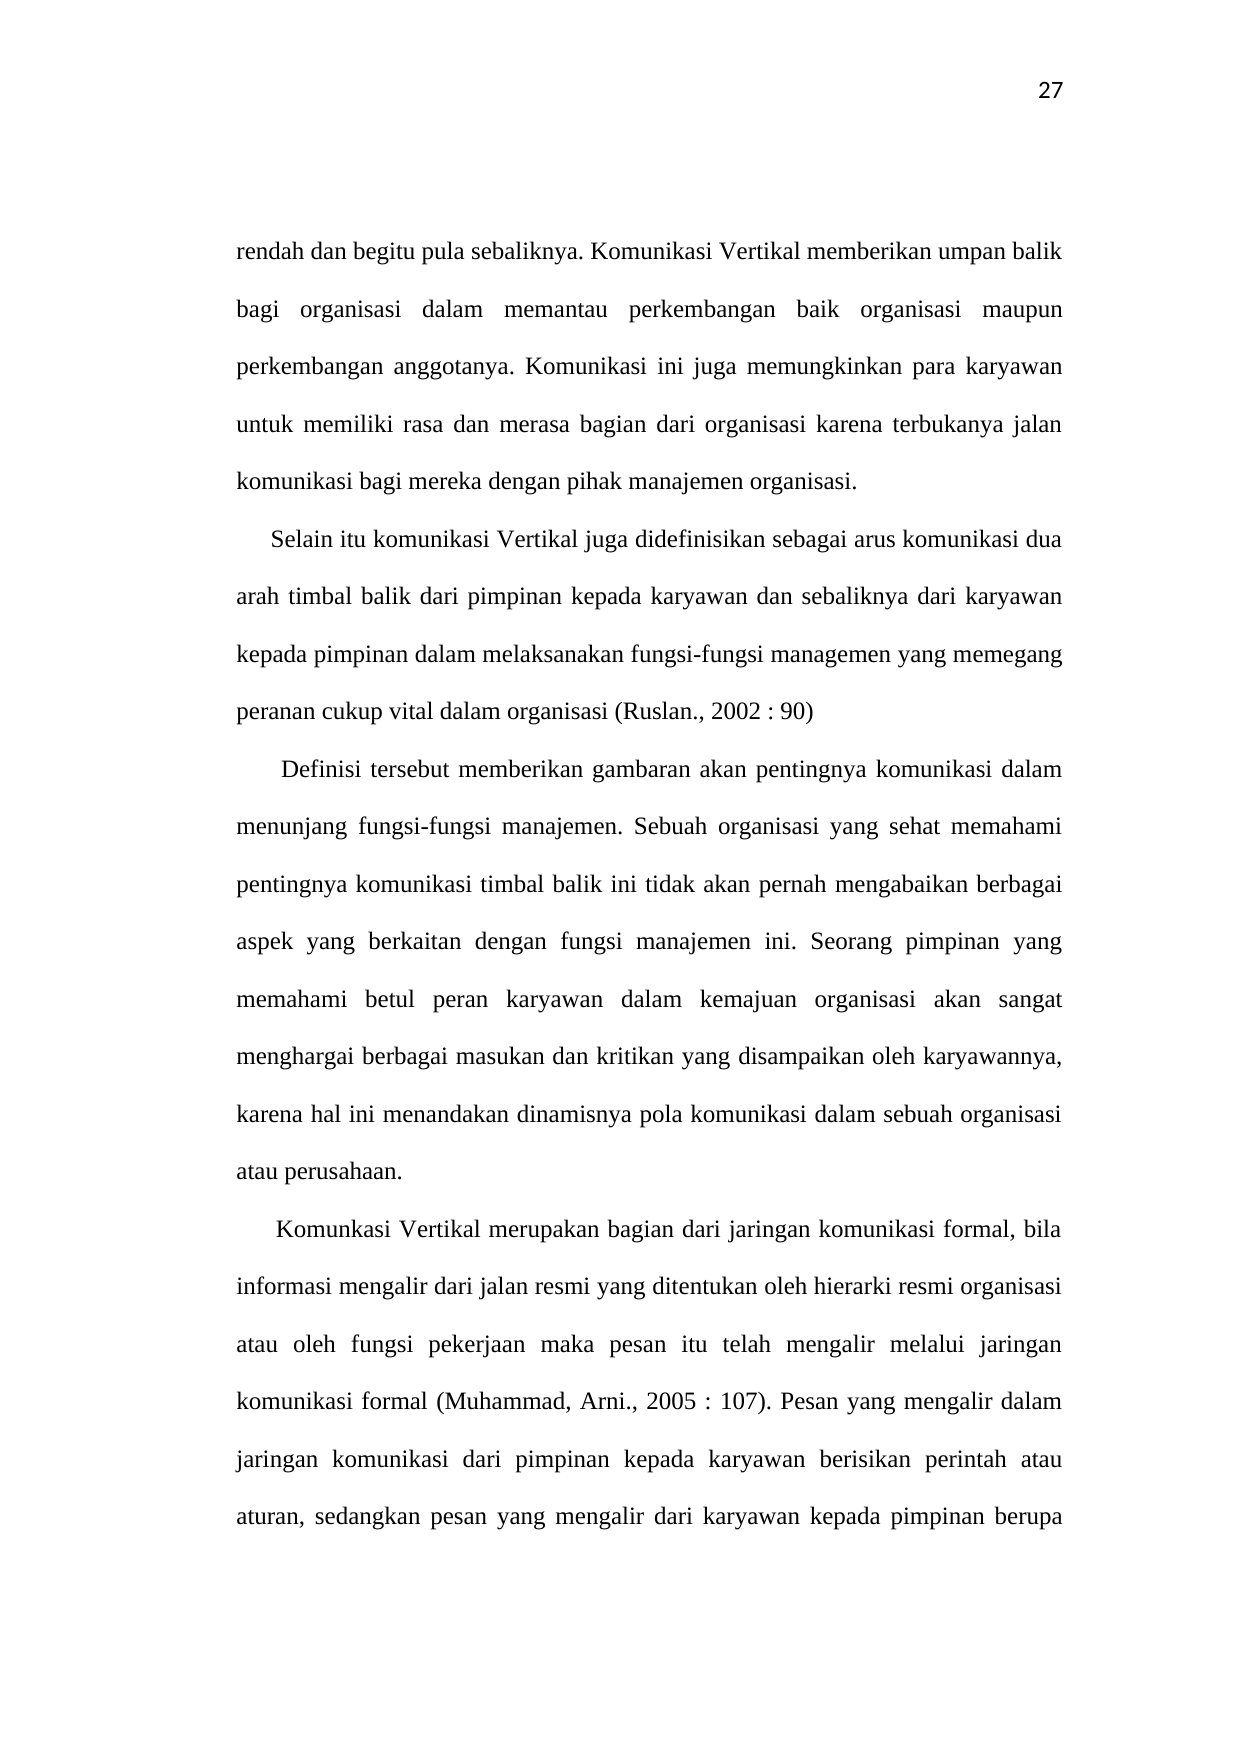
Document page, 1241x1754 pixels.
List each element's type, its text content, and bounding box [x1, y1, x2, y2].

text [236, 236, 1063, 495]
text Selain itu komunikasi Vertikal juga didefinisikan sebagai arus komunikasi dua arah timbal balik dari pimpinan kepada karyawan dan sebaliknya dari karyawan kepada pimpinan dalam melaksanakan fungsi-fungsi managemen yang memegang peranan cukup vital dalam organisasi (Ruslan., 2002 : 90) [236, 524, 1063, 725]
text Definisi tersebut memberikan gambaran akan pentingnya komunikasi dalam menunjang fungsi-fungsi manajemen. Sebuah organisasi yang sehat memahami pentingnya komunikasi timbal balik ini tidak akan pernah mengabaikan berbagai aspek yang berkaitan dengan fungsi manajemen ini. Seorang pimpinan yang memahami betul peran karyawan dalam kemajuan organisasi akan sangat menghargai berbagai masukan dan kritikan yang disampaikan oleh karyawannya, karena hal ini menandakan dinamisnya pola komunikasi dalam sebuah organisasi atau perusahaan. [236, 754, 1063, 1185]
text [236, 1214, 1063, 1530]
